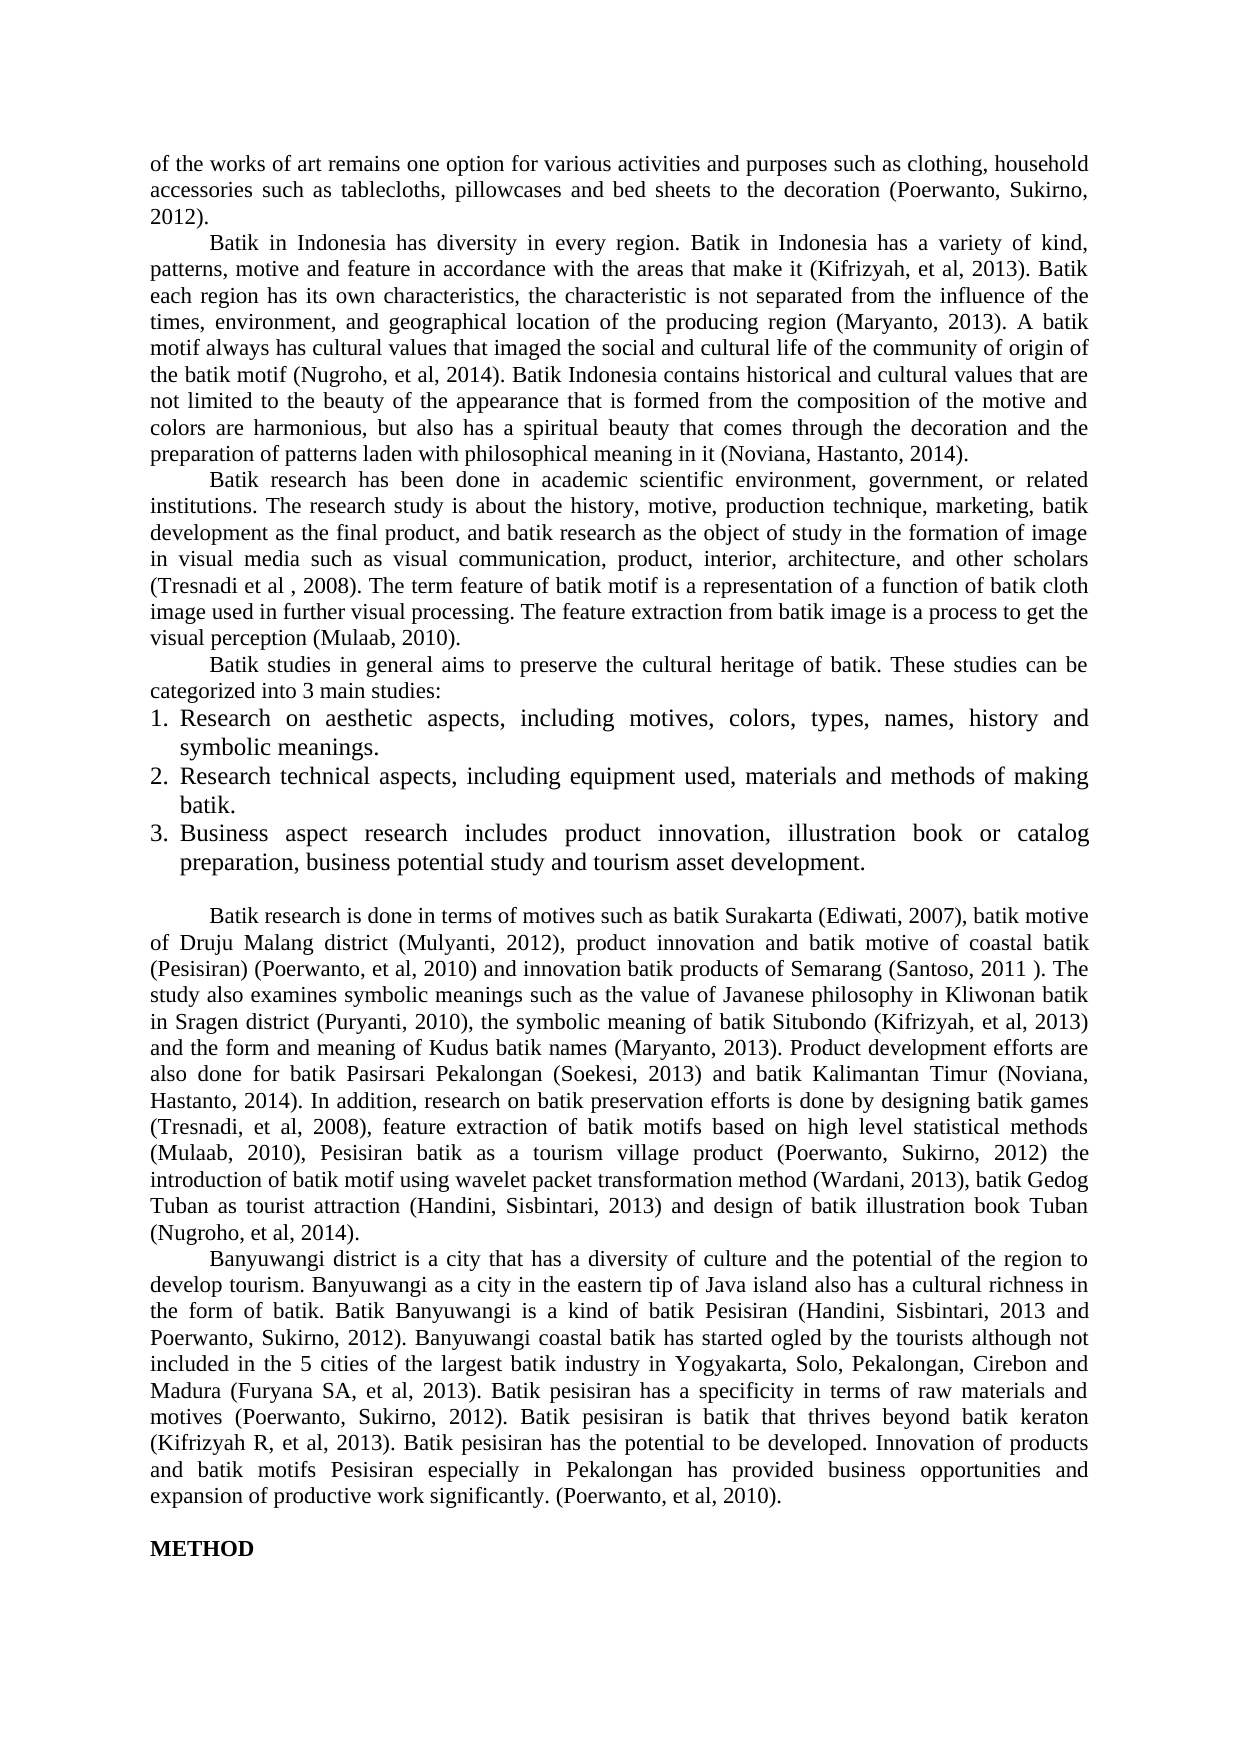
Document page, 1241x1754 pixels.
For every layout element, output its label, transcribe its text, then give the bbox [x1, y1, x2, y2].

text Batik studies in general aims to preserve the cultural heritage of batik. These studies can be categorized into 3 main studies: [150, 651, 1090, 703]
text Batik research has been done in academic scientific environment, government, or related institutions. The research study is about the history, motive, production technique, marketing, batik development as the final product, and batik research as the object of study in the formation of image in visual media such as visual communication, product, interior, architecture, and other scholars (Tresnadi et al , 2008). The term feature of batik motif is a representation of a function of batik cloth image used in further visual processing. The feature extraction from batik image is a process to get the visual perception (Mulaab, 2010). [150, 466, 1090, 651]
text Batik in Indonesia has diversity in every region. Batik in Indonesia has a variety of kind, patterns, motive and feature in accordance with the areas that make it (Kifrizyah, et al, 2013). Batik each region has its own characteristics, the characteristic is not separated from the influence of the times, environment, and geographical location of the producing region (Maryanto, 2013). A batik motif always has cultural values that imaged the social and cultural life of the community of origin of the batik motif (Nugroho, et al, 2014). Batik Indonesia contains historical and cultural values that are not limited to the beauty of the appearance that is formed from the composition of the motive and colors are harmonious, but also has a spiritual beauty that comes through the decoration and the preparation of patterns laden with philosophical meaning in it (Noviana, Hastanto, 2014). [150, 229, 1090, 466]
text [150, 150, 1090, 229]
text Batik research is done in terms of motives such as batik Surakarta (Ediwati, 2007), batik motive of Druju Malang district (Mulyanti, 2012), product innovation and batik motive of coastal batik (Pesisiran) (Poerwanto, et al, 2010) and innovation batik products of Semarang (Santoso, 2011 ). The study also examines symbolic meanings such as the value of Javanese philosophy in Kliwonan batik in Sragen district (Puryanti, 2010), the symbolic meaning of batik Situbondo (Kifrizyah, et al, 2013) and the form and meaning of Kudus batik names (Maryanto, 2013). Product development efforts are also done for batik Pasirsari Pekalongan (Soekesi, 2013) and batik Kalimantan Timur (Noviana, Hastanto, 2014). In addition, research on batik preservation efforts is done by designing batik games (Tresnadi, et al, 2008), feature extraction of batik motifs based on high level statistical methods (Mulaab, 2010), Pesisiran batik as a tourism village product (Poerwanto, Sukirno, 2012) the introduction of batik motif using wavelet packet transformation method (Wardani, 2013), batik Gedog Tuban as tourist attraction (Handini, Sisbintari, 2013) and design of batik illustration book Tuban (Nugroho, et al, 2014). [150, 902, 1090, 1245]
list Business aspect research includes product innovation, illustration book or catalog preparation, business potential study and tourism asset development. [150, 818, 1090, 876]
list Research on aesthetic aspects, including motives, colors, types, names, history and symbolic meanings. [150, 703, 1090, 761]
text METHOD [150, 1535, 1090, 1561]
list Research technical aspects, including equipment used, materials and methods of making batik. [150, 761, 1090, 818]
text Banyuwangi district is a city that has a diversity of culture and the potential of the region to develop tourism. Banyuwangi as a city in the eastern tip of Java island also has a cultural richness in the form of batik. Batik Banyuwangi is a kind of batik Pesisiran (Handini, Sisbintari, 2013 and Poerwanto, Sukirno, 2012). Banyuwangi coastal batik has started ogled by the tourists although not included in the 5 cities of the largest batik industry in Yogyakarta, Solo, Pekalongan, Cirebon and Madura (Furyana SA, et al, 2013). Batik pesisiran has a specificity in terms of raw materials and motives (Poerwanto, Sukirno, 2012). Batik pesisiran is batik that thrives beyond batik keraton (Kifrizyah R, et al, 2013). Batik pesisiran has the potential to be developed. Innovation of products and batik motifs Pesisiran especially in Pekalongan has provided business opportunities and expansion of productive work significantly. (Poerwanto, et al, 2010). [150, 1245, 1090, 1508]
